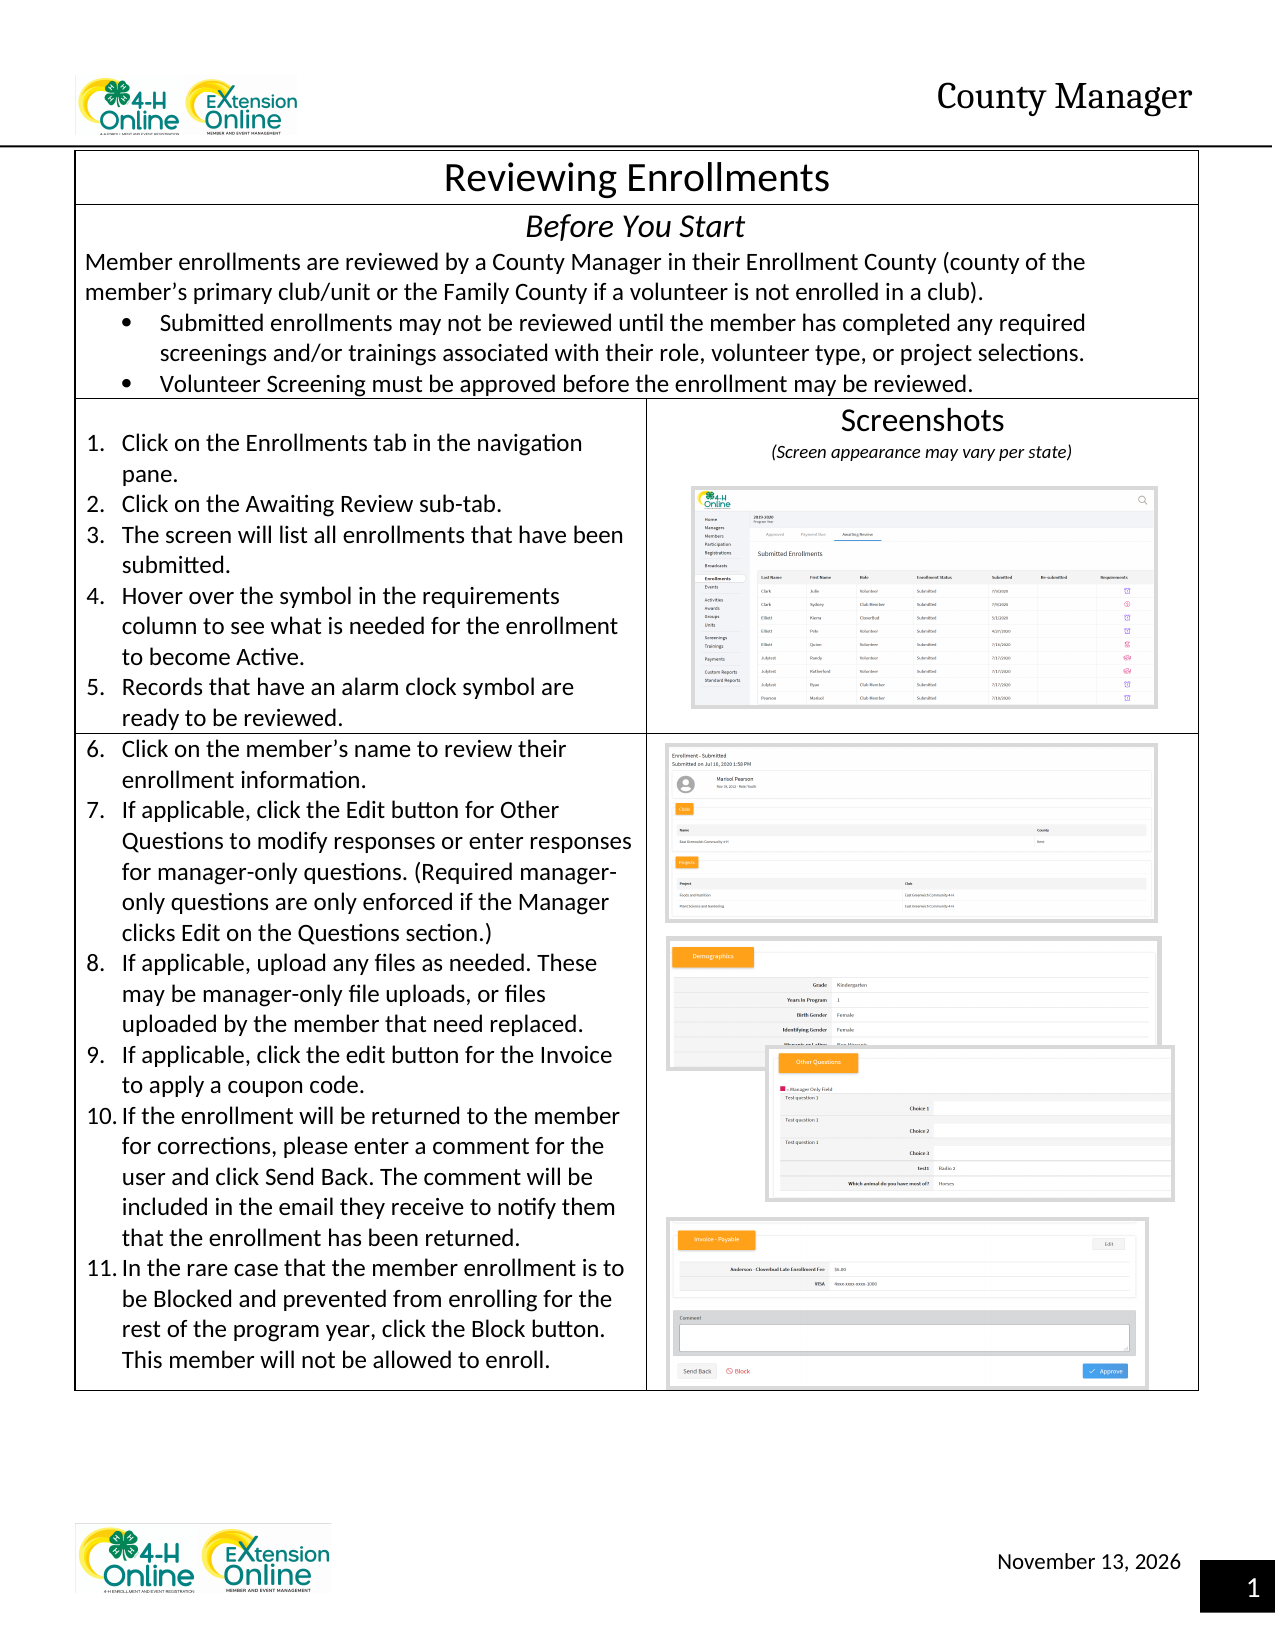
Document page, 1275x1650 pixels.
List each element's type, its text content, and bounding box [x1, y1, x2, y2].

picture [670, 1221, 1145, 1386]
picture [669, 747, 1154, 919]
table_cell [647, 734, 1198, 1390]
picture [695, 490, 1154, 705]
picture [670, 941, 1157, 1067]
table_cell Click on the Enrollments tab in the navigation pane. Click on the Awaiting Review sub-tab. The screen will list all enrollments that have been submitted. Hover over the symbol in the requirements column to see what is needed for the enrollment to become Active. Records that have an alarm clock symbol are ready to be reviewed. [76, 399, 646, 733]
table_cell Screenshots (Screen appearance may vary per state) [647, 399, 1198, 733]
table_header Reviewing Enrollments [76, 151, 1198, 204]
picture [75, 1523, 332, 1593]
picture [75, 75, 297, 135]
picture [769, 1049, 1171, 1198]
table_cell Click on the member’s name to review their enrollment information. If applicable, click the Edit button for Other Questions to modify responses or enter responses for manager-only questions. (Required manager-only questions are only enforced if the Manager clicks Edit on the Questions section.) If applicable, upload any files as needed. These may be manager-only file uploads, or files uploaded by the member that need replaced. If applicable, click the edit button for the Invoice to apply a coupon code. If the enrollment will be returned to the member for corrections, please enter a comment for the user and click Send Back. The comment will be included in the email they receive to notify them that the enrollment has been returned. In the rare case that the member enrollment is to be Blocked and prevented from enrolling for the rest of the program year, click the Block button. This member will not be allowed to enroll. [76, 734, 646, 1390]
table_cell Before You Start Member enrollments are reviewed by a County Manager in their Enrollment County (county of the member’s primary club/unit or the Family County if a volunteer is not enrolled in a club). Submitted enrollments may not be reviewed until the member has completed any required screenings and/or trainings associated with their role, volunteer type, or project selections. Volunteer Screening must be approved before the enrollment may be reviewed. [76, 205, 1198, 398]
